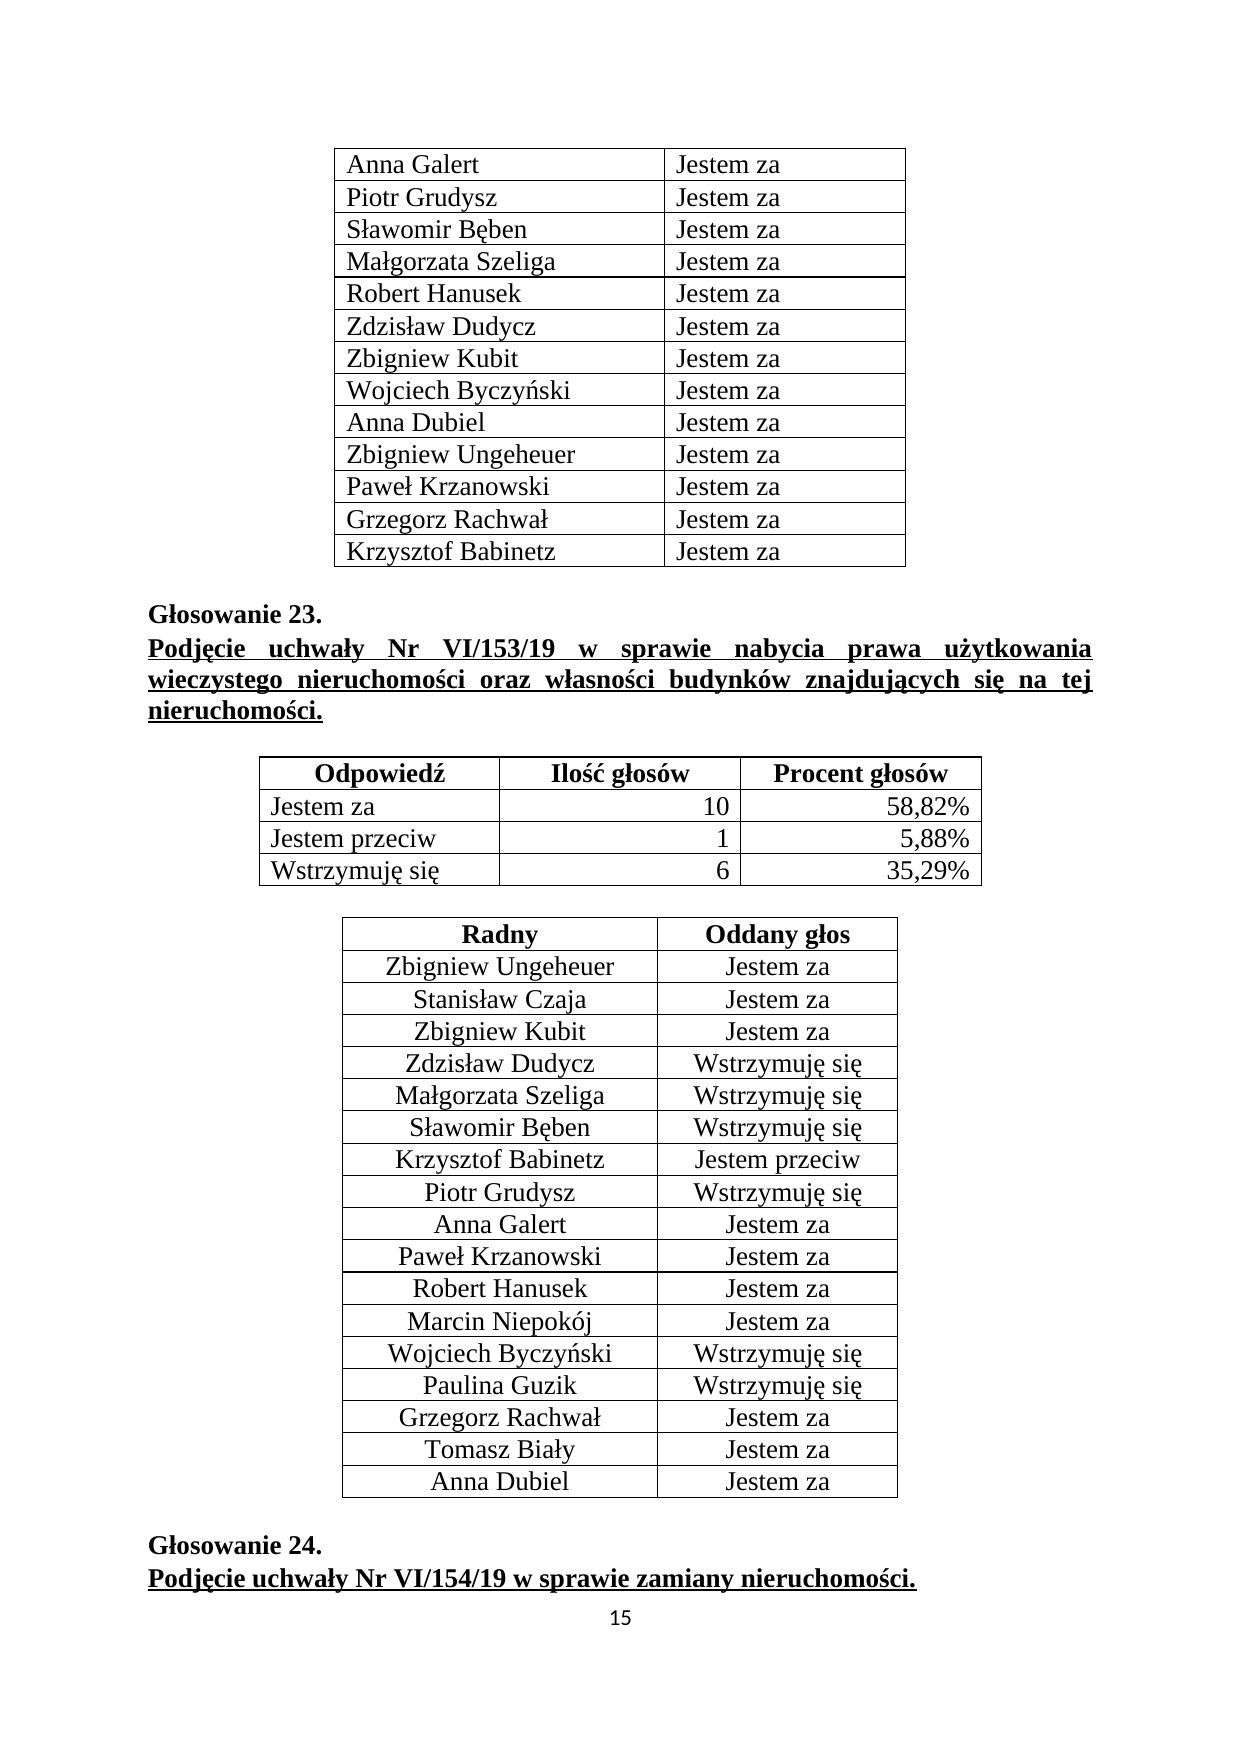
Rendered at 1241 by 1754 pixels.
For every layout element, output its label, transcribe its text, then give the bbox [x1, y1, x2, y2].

table_header Odpowiedź [260, 758, 499, 788]
table_cell Jestem za [665, 278, 905, 308]
table_cell Wstrzymuję się [658, 1369, 897, 1400]
table_cell Stanisław Czaja [343, 983, 657, 1014]
table_cell Jestem za [665, 149, 905, 180]
table_cell 1 [500, 822, 740, 853]
table_cell Jestem za [658, 1208, 897, 1239]
table_cell 5,88% [741, 822, 981, 853]
table_cell Wstrzymuję się [658, 1337, 897, 1368]
table_cell Marcin Niepokój [343, 1305, 657, 1336]
table_header Oddany głos [658, 918, 897, 949]
table_cell Zbigniew Ungeheuer [335, 438, 664, 469]
table_cell 58,82% [741, 790, 981, 821]
table_cell Jestem przeciw [658, 1144, 897, 1175]
table_cell 10 [500, 790, 740, 821]
table_cell Jestem za [658, 1273, 897, 1303]
table_cell Wojciech Byczyński [335, 374, 664, 405]
table_cell Małgorzata Szeliga [335, 245, 664, 276]
table_header Procent głosów [741, 758, 981, 788]
text Głosowanie 24. [148, 1529, 1093, 1560]
table_cell Jestem za [665, 471, 905, 502]
table_header Ilość głosów [500, 758, 740, 788]
table_cell Jestem za [658, 951, 897, 982]
table_cell Jestem za [665, 406, 905, 437]
table_cell Jestem za [658, 1466, 897, 1497]
table_cell Wstrzymuję się [658, 1079, 897, 1110]
table_cell Jestem za [260, 790, 499, 821]
table_cell Sławomir Bęben [335, 213, 664, 244]
table_cell Zbigniew Kubit [335, 342, 664, 373]
text Podjęcie uchwały Nr VI/153/19 w sprawie nabycia prawa użytkowania wieczystego nieruchomości oraz własności budynków znajdujących się na tej nieruchomości. [148, 692, 1093, 725]
text Podjęcie uchwały Nr VI/153/19 w sprawie nabycia prawa użytkowania wieczystego nieruchomości oraz własności budynków znajdujących się na tej nieruchomości. [148, 660, 1093, 690]
table_cell Jestem za [665, 503, 905, 534]
table_cell Paweł Krzanowski [335, 471, 664, 502]
table_cell Robert Hanusek [343, 1273, 657, 1303]
table_cell Jestem za [665, 310, 905, 341]
table_cell Wstrzymuję się [658, 1111, 897, 1143]
table_cell Jestem za [665, 181, 905, 212]
table_cell Piotr Grudysz [335, 181, 664, 212]
table_cell Jestem za [658, 1305, 897, 1336]
table_cell Jestem za [665, 245, 905, 276]
table_cell Jestem za [665, 438, 905, 469]
table_cell Wstrzymuję się [658, 1047, 897, 1078]
table_cell Wojciech Byczyński [343, 1337, 657, 1368]
text Głosowanie 23. [148, 598, 1093, 629]
table_cell Tomasz Biały [343, 1433, 657, 1464]
table_cell Robert Hanusek [335, 278, 664, 308]
text Podjęcie uchwały Nr VI/153/19 w sprawie nabycia prawa użytkowania wieczystego nieruchomości oraz własności budynków znajdujących się na tej nieruchomości. [148, 632, 1093, 659]
text Podjęcie uchwały Nr VI/154/19 w sprawie zamiany nieruchomości. [148, 1562, 1093, 1593]
table_cell Jestem za [665, 374, 905, 405]
table_cell Małgorzata Szeliga [343, 1079, 657, 1110]
table_cell Anna Galert [335, 149, 664, 180]
table_cell Anna Galert [343, 1208, 657, 1239]
table_cell Jestem za [665, 535, 905, 566]
table_cell Jestem za [658, 1015, 897, 1046]
table_cell Anna Dubiel [335, 406, 664, 437]
table_cell Jestem za [658, 1401, 897, 1432]
table_header Radny [343, 918, 657, 949]
table_cell 6 [500, 854, 740, 885]
table_cell Sławomir Bęben [343, 1111, 657, 1143]
table_cell Wstrzymuję się [658, 1176, 897, 1207]
table_cell Jestem przeciw [260, 822, 499, 853]
table_cell Krzysztof Babinetz [343, 1144, 657, 1175]
table_cell Zdzisław Dudycz [343, 1047, 657, 1078]
table_cell Jestem za [658, 1433, 897, 1464]
table_cell Jestem za [658, 983, 897, 1014]
table_cell Grzegorz Rachwał [343, 1401, 657, 1432]
table_cell Zdzisław Dudycz [335, 310, 664, 341]
table_cell Grzegorz Rachwał [335, 503, 664, 534]
table_cell Krzysztof Babinetz [335, 535, 664, 566]
table_cell Jestem za [658, 1240, 897, 1271]
table_cell Zbigniew Ungeheuer [343, 951, 657, 982]
table_cell Jestem za [665, 213, 905, 244]
table_cell Paulina Guzik [343, 1369, 657, 1400]
table_cell Anna Dubiel [343, 1466, 657, 1497]
table_cell Zbigniew Kubit [343, 1015, 657, 1046]
table_cell Piotr Grudysz [343, 1176, 657, 1207]
table_cell 35,29% [741, 854, 981, 885]
table_cell Wstrzymuję się [260, 854, 499, 885]
table_cell Jestem za [665, 342, 905, 373]
table_cell Paweł Krzanowski [343, 1240, 657, 1271]
